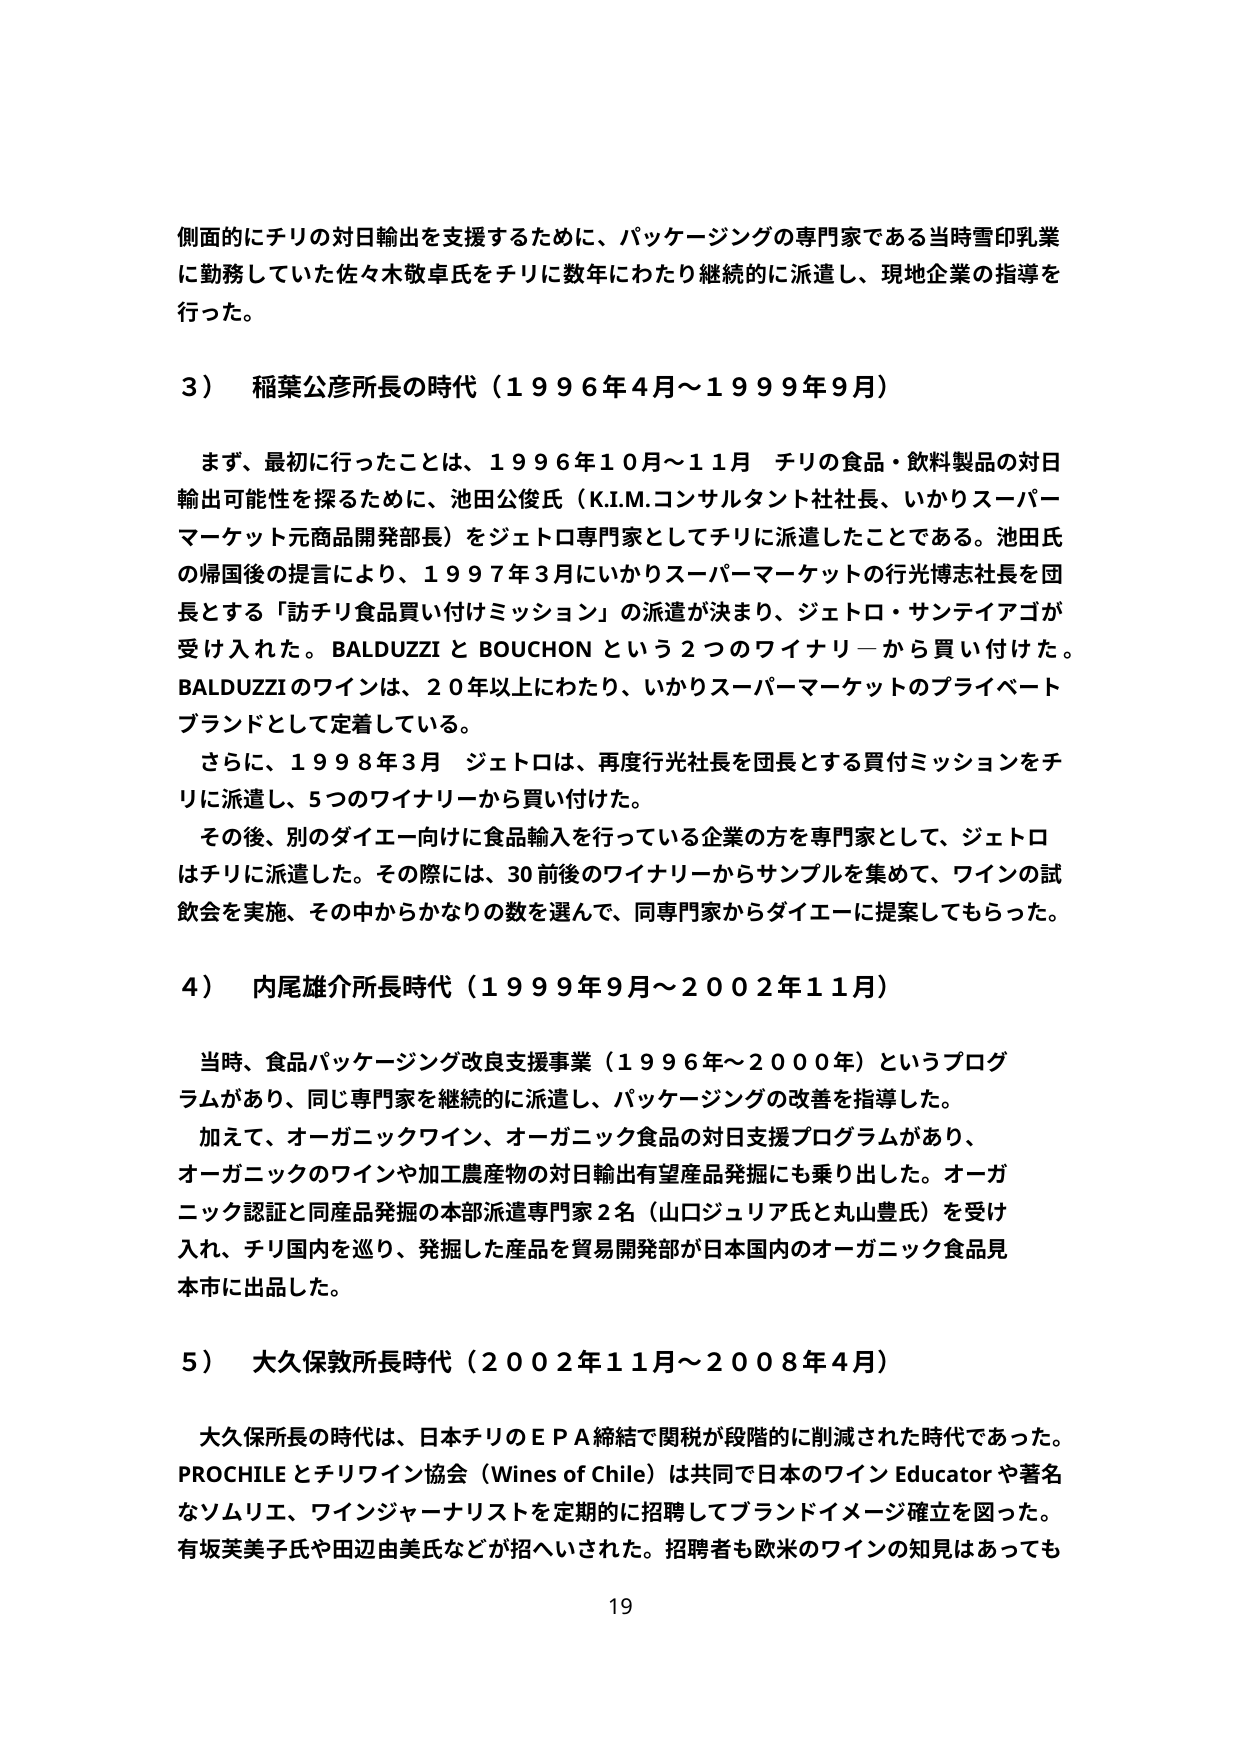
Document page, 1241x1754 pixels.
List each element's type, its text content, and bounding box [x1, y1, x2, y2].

text その後、別のダイエー向けに食品輸入を行っている企業の方を専門家として、ジェトロ [177, 817, 1063, 854]
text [177, 217, 1063, 329]
list 大久保敦所長時代（２００２年１１月～２００８年４月） [177, 1342, 1014, 1379]
text 加えて、オーガニックワイン、オーガニック食品の対日支援プログラムがあり、オーガニックのワインや加工農産物の対日輸出有望産品発掘にも乗り出した。オーガニック認証と同産品発掘の本部派遣専門家2名（山口ジュリア氏と丸山豊氏）を受け入れ、チリ国内を巡り、発掘した産品を貿易開発部が日本国内のオーガニック食品見本市に出品した。 [177, 1117, 1014, 1304]
list 稲葉公彦所長の時代（１９９６年４月～１９９９年９月） [177, 367, 1063, 404]
text さらに、１９９８年３月 ジェトロは、再度行光社長を団長とする買付ミッションをチリに派遣し、5つのワイナリーから買い付けた。 [177, 742, 1063, 817]
text 当時、食品パッケージング改良支援事業（１９９６年～２０００年）というプログラムがあり、同じ専門家を継続的に派遣し、パッケージングの改善を指導した。 [177, 1042, 1014, 1117]
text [177, 1454, 1063, 1567]
text はチリに派遣した。その際には、30前後のワイナリーからサンプルを集めて、ワインの試飲会を実施、その中からかなりの数を選んで、同専門家からダイエーに提案してもらった。 [177, 854, 1063, 929]
text まず、最初に行ったことは、１９９６年１０月～１１月 チリの食品・飲料製品の対日輸出可能性を探るために、池田公俊氏（K.I.M.コンサルタント社社長、いかりスーパーマーケット元商品開発部長）をジェトロ専門家としてチリに派遣したことである。池田氏の帰国後の提言により、１９９７年３月にいかりスーパーマーケットの行光博志社長を団長とする「訪チリ食品買い付けミッション」の派遣が決まり、ジェトロ・サンテイアゴが受け入れた。BALDUZZIとBOUCHONという２つのワイナリ―から買い付けた。BALDUZZIのワインは、２０年以上にわたり、いかりスーパーマーケットのプライベートブランドとして定着している。 [177, 442, 1063, 742]
text 大久保所長の時代は、日本チリのＥＰＡ締結で関税が段階的に削減された時代であった。 [177, 1417, 1063, 1454]
list 内尾雄介所長時代（１９９９年９月～２００２年１１月） [177, 967, 1063, 1004]
